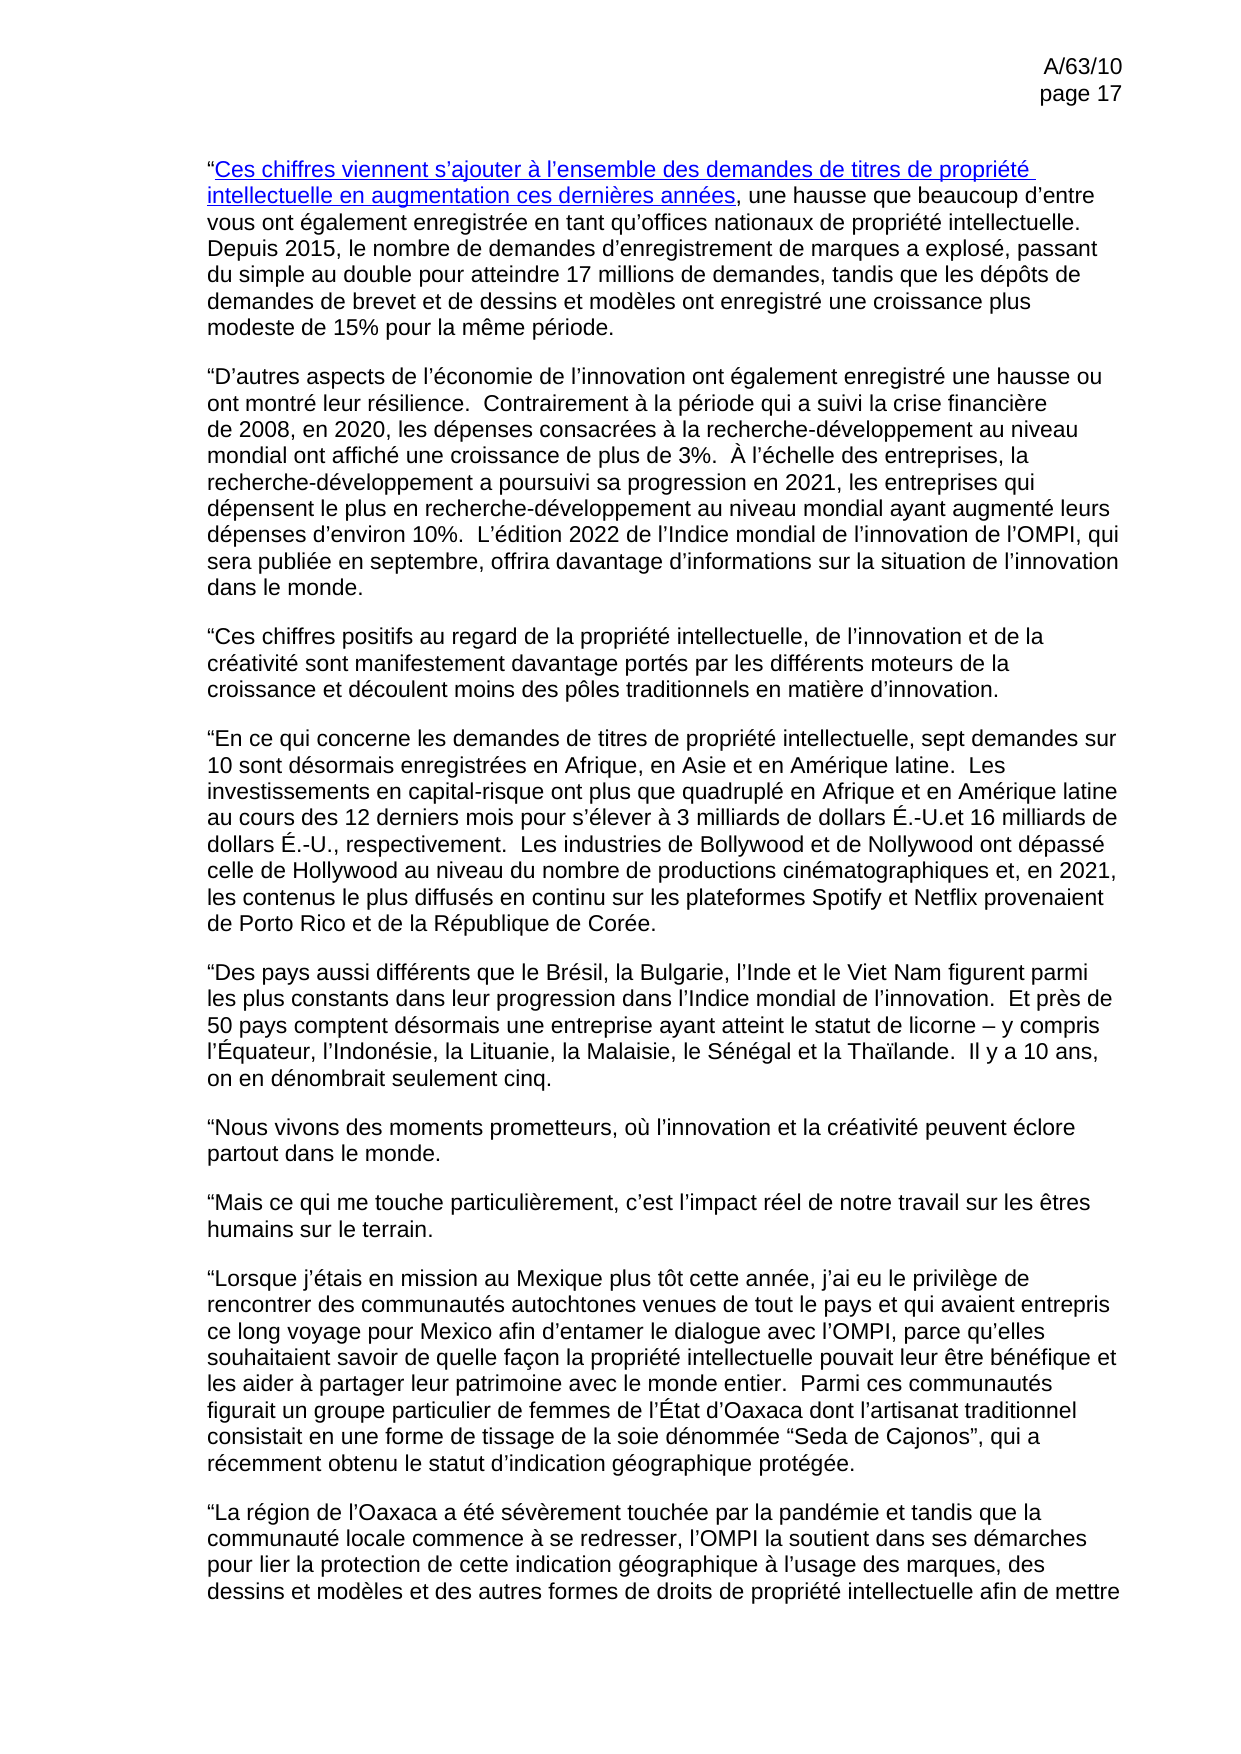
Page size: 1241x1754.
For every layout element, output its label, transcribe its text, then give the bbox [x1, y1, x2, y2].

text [207, 1499, 1122, 1604]
text “Lorsque j’étais en mission au Mexique plus tôt cette année, j’ai eu le privilège de rencontrer des communautés autochtones venues de tout le pays et qui avaient entrepris ce long voyage pour Mexico afin d’entamer le dialogue avec l’OMPI, parce qu’elles souhaitaient savoir de quelle façon la propriété intellectuelle pouvait leur être bénéfique et les aider à partager leur patrimoine avec le monde entier. Parmi ces communautés figurait un groupe particulier de femmes de l’État d’Oaxaca dont l’artisanat traditionnel consistait en une forme de tissage de la soie dénommée “Seda de Cajonos”, qui a récemment obtenu le statut d’indication géographique protégée. [207, 1265, 1122, 1476]
text “Des pays aussi différents que le Brésil, la Bulgarie, l’Inde et le Viet Nam figurent parmi les plus constants dans leur progression dans l’Indice mondial de l’innovation. Et près de 50 pays comptent désormais une entreprise ayant atteint le statut de licorne – y compris l’Équateur, l’Indonésie, la Lituanie, la Malaisie, le Sénégal et la Thaïlande. Il y a 10 ans, on en dénombrait seulement cinq. [207, 959, 1122, 1091]
text “Mais ce qui me touche particulièrement, c’est l’impact réel de notre travail sur les êtres humains sur le terrain. [207, 1189, 1122, 1242]
text “En ce qui concerne les demandes de titres de propriété intellectuelle, sept demandes sur 10 sont désormais enregistrées en Afrique, en Asie et en Amérique latine. Les investissements en capital-risque ont plus que quadruplé en Afrique et en Amérique latine au cours des 12 derniers mois pour s’élever à 3 milliards de dollars É.-U.et 16 milliards de dollars É.-U., respectivement. Les industries de Bollywood et de Nollywood ont dépassé celle de Hollywood au niveau du nombre de productions cinématographiques et, en 2021, les contenus le plus diffusés en continu sur les plateformes Spotify et Netflix provenaient de Porto Rico et de la République de Corée. [207, 725, 1122, 936]
text “D’autres aspects de l’économie de l’innovation ont également enregistré une hausse ou ont montré leur résilience. Contrairement à la période qui a suivi la crise financière de 2008, en 2020, les dépenses consacrées à la recherche-développement au niveau mondial ont affiché une croissance de plus de 3%. À l’échelle des entreprises, la recherche-développement a poursuivi sa progression en 2021, les entreprises qui dépensent le plus en recherche-développement au niveau mondial ayant augmenté leurs dépenses d’environ 10%. L’édition 2022 de l’Indice mondial de l’innovation de l’OMPI, qui sera publiée en septembre, offrira davantage d’informations sur la situation de l’innovation dans le monde. [207, 363, 1122, 600]
text “Nous vivons des moments prometteurs, où l’innovation et la créativité peuvent éclore partout dans le monde. [207, 1114, 1122, 1166]
text “Ces chiffres viennent s’ajouter à l’ensemble des demandes de titres de propriété intellectuelle en augmentation ces dernières années, une hausse que beaucoup d’entre vous ont également enregistrée en tant qu’offices nationaux de propriété intellectuelle. Depuis 2015, le nombre de demandes d’enregistrement de marques a explosé, passant du simple au double pour atteindre 17 millions de demandes, tandis que les dépôts de demandes de brevet et de dessins et modèles ont enregistré une croissance plus modeste de 15% pour la même période. [207, 156, 1122, 340]
text “Ces chiffres positifs au regard de la propriété intellectuelle, de l’innovation et de la créativité sont manifestement davantage portés par les différents moteurs de la croissance et découlent moins des pôles traditionnels en matière d’innovation. [207, 623, 1122, 702]
